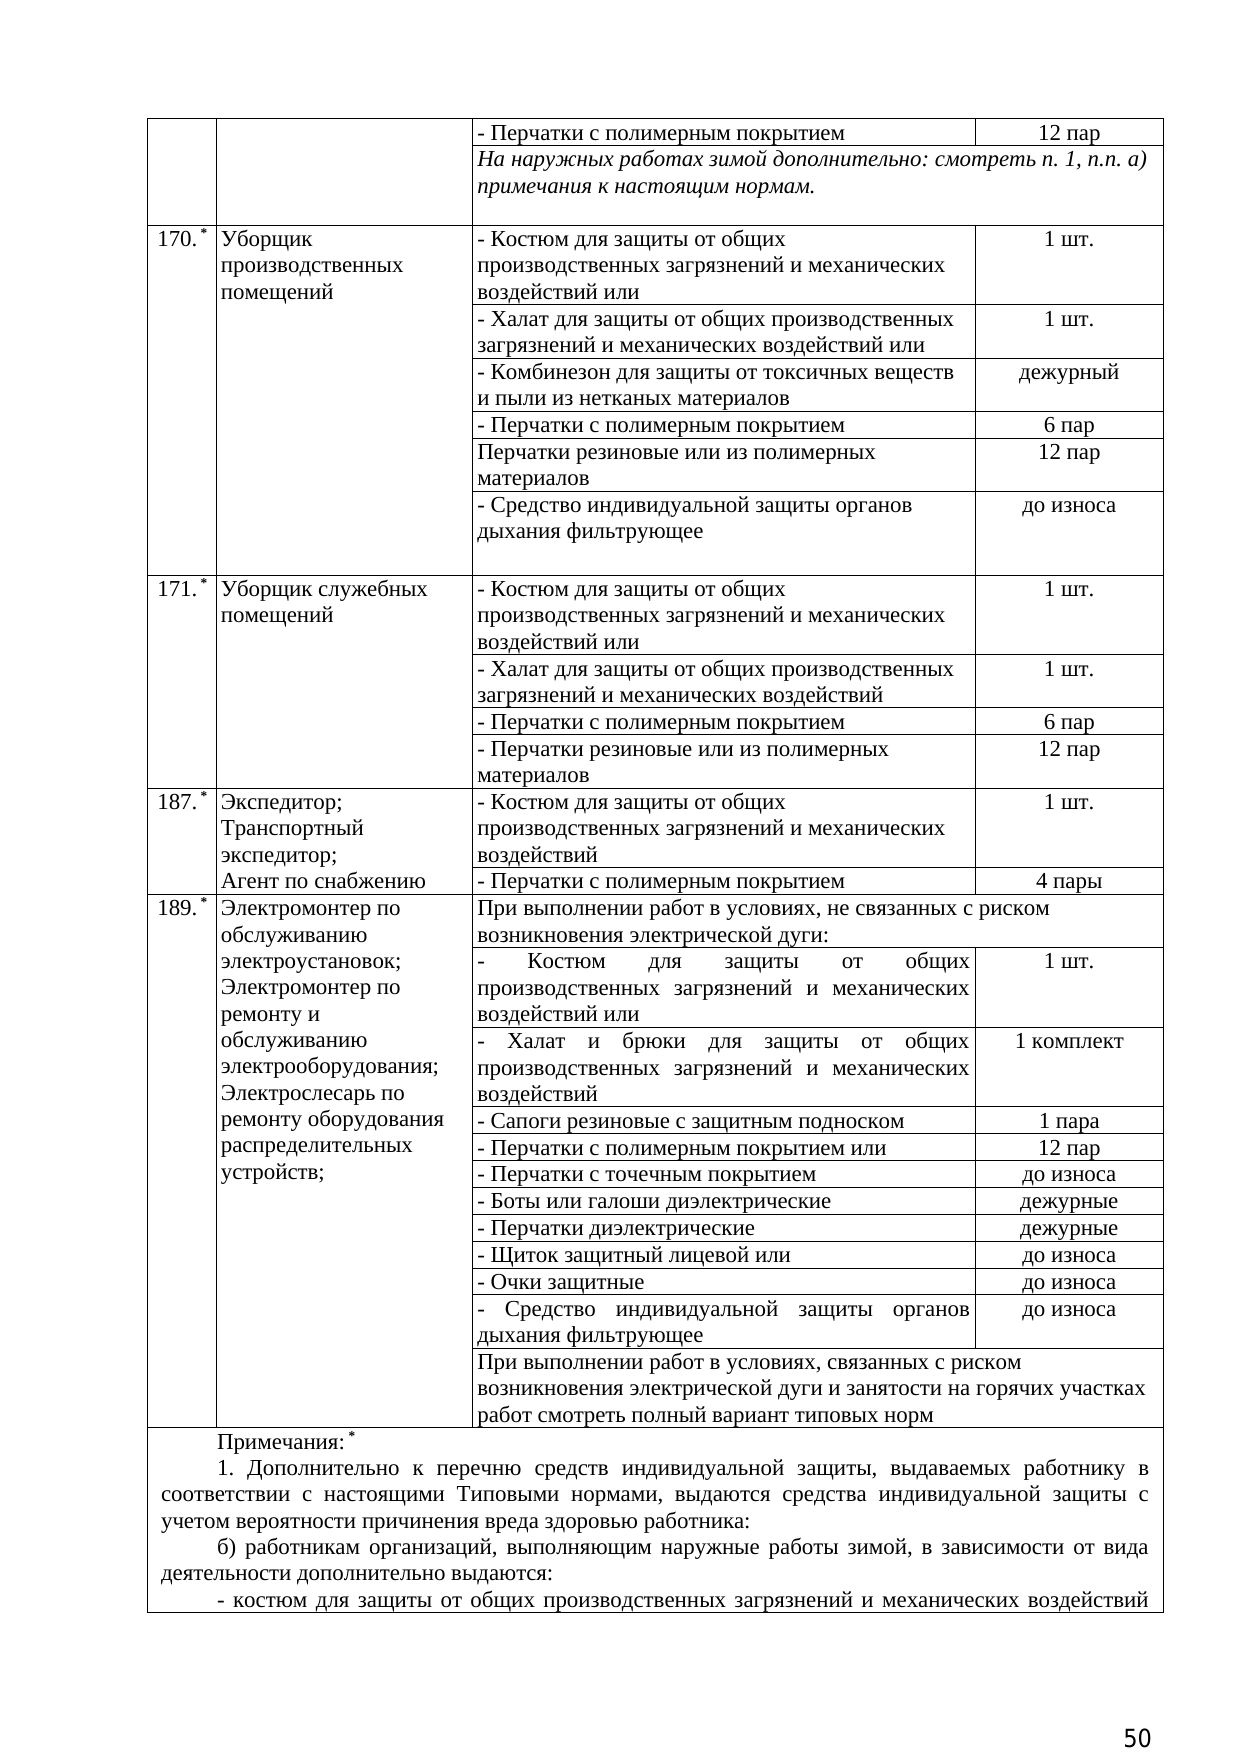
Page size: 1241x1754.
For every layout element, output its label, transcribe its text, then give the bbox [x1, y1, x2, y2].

table_cell На наружных работах зимой дополнительно: смотреть п. 1, п.п. а) примечания к настоящим нормам. [473, 146, 1163, 224]
table_cell - Костюм для защиты от общих производственных загрязнений и механических воздействий [473, 789, 975, 867]
table_cell 1 шт. [976, 226, 1163, 304]
table_cell - Перчатки с полимерным покрытием [473, 412, 975, 437]
table_cell - Костюм для защиты от общих производственных загрязнений и механических воздействий или [473, 576, 975, 654]
table_cell 187. * [148, 789, 216, 894]
table_cell 1 пара [976, 1107, 1163, 1133]
table_cell Перчатки резиновые или из полимерных материалов [473, 439, 975, 491]
table_cell - Халат для защиты от общих производственных загрязнений и механических воздействий или [473, 305, 975, 357]
table_cell 12 пар [976, 1134, 1163, 1160]
table_cell - Комбинезон для защиты от токсичных веществ и пыли из нетканых материалов [473, 359, 975, 411]
table_cell - Халат и брюки для защиты от общих производственных загрязнений и механических воздействий [473, 1028, 975, 1106]
table_cell - Халат для защиты от общих производственных загрязнений и механических воздействий [473, 655, 975, 707]
table_cell 12 пар [976, 439, 1163, 491]
table_cell - Очки защитные [473, 1269, 975, 1294]
table_cell - Средство индивидуальной защиты органов дыхания фильтрующее [473, 1295, 975, 1348]
table_cell - Сапоги резиновые с защитным подноском [473, 1107, 975, 1133]
table_cell до износа [976, 1161, 1163, 1187]
table_cell 6 пар [976, 708, 1163, 734]
table_cell - Костюм для защиты от общих производственных загрязнений и механических воздействий или [473, 226, 975, 304]
table_cell - Средство индивидуальной защиты органов дыхания фильтрующее [473, 492, 975, 574]
table_cell 189. * [148, 895, 216, 1427]
table_cell - Перчатки резиновые или из полимерных материалов [473, 735, 975, 787]
table_cell - Перчатки с полимерным покрытием или [473, 1134, 975, 1160]
table_cell 12 пар [976, 735, 1163, 787]
table_cell - Перчатки с полимерным покрытием [473, 119, 975, 145]
table_cell дежурные [976, 1188, 1163, 1214]
table_cell - Перчатки с полимерным покрытием [473, 868, 975, 894]
table_cell Уборщик служебных помещений [217, 576, 472, 787]
table_cell 1 шт. [976, 305, 1163, 357]
table_cell Уборщик производственных помещений [217, 226, 472, 574]
table_cell 170. * [148, 226, 216, 574]
table_cell Экспедитор; Транспортный экспедитор; Агент по снабжению [217, 789, 472, 894]
table_cell до износа [976, 492, 1163, 574]
table_cell - Боты или галоши диэлектрические [473, 1188, 975, 1214]
table_cell 1 шт. [976, 655, 1163, 707]
table_cell 4 пары [976, 868, 1163, 894]
table_cell до износа [976, 1295, 1163, 1348]
table_cell - Перчатки диэлектрические [473, 1215, 975, 1241]
table_cell 1 комплект [976, 1028, 1163, 1106]
table_cell 1 шт. [976, 789, 1163, 867]
table_cell При выполнении работ в условиях, не связанных с риском возникновения электрической дуги: [473, 895, 1163, 947]
table_cell до износа [976, 1242, 1163, 1267]
table_cell дежурный [976, 359, 1163, 411]
table_cell - Перчатки с точечным покрытием [473, 1161, 975, 1187]
table_cell 1 шт. [976, 948, 1163, 1027]
table_cell 1 шт. [976, 576, 1163, 654]
table_cell дежурные [976, 1215, 1163, 1241]
table_cell - Перчатки с полимерным покрытием [473, 708, 975, 734]
table_cell При выполнении работ в условиях, связанных с риском возникновения электрической дуги и занятости на горячих участках работ смотреть полный вариант типовых норм [473, 1349, 1163, 1427]
table_cell - Щиток защитный лицевой или [473, 1242, 975, 1267]
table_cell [148, 1428, 1163, 1612]
table_cell до износа [976, 1269, 1163, 1294]
table_cell - Костюм для защиты от общих производственных загрязнений и механических воздействий или [473, 948, 975, 1027]
table_cell 12 пар [976, 119, 1163, 145]
table_cell 171. * [148, 576, 216, 787]
table_cell 6 пар [976, 412, 1163, 437]
table_cell Электромонтер по обслуживанию электроустановок; Электромонтер по ремонту и обслуживанию электрооборудования; Электрослесарь по ремонту оборудования распределительных устройств; [217, 895, 472, 1427]
